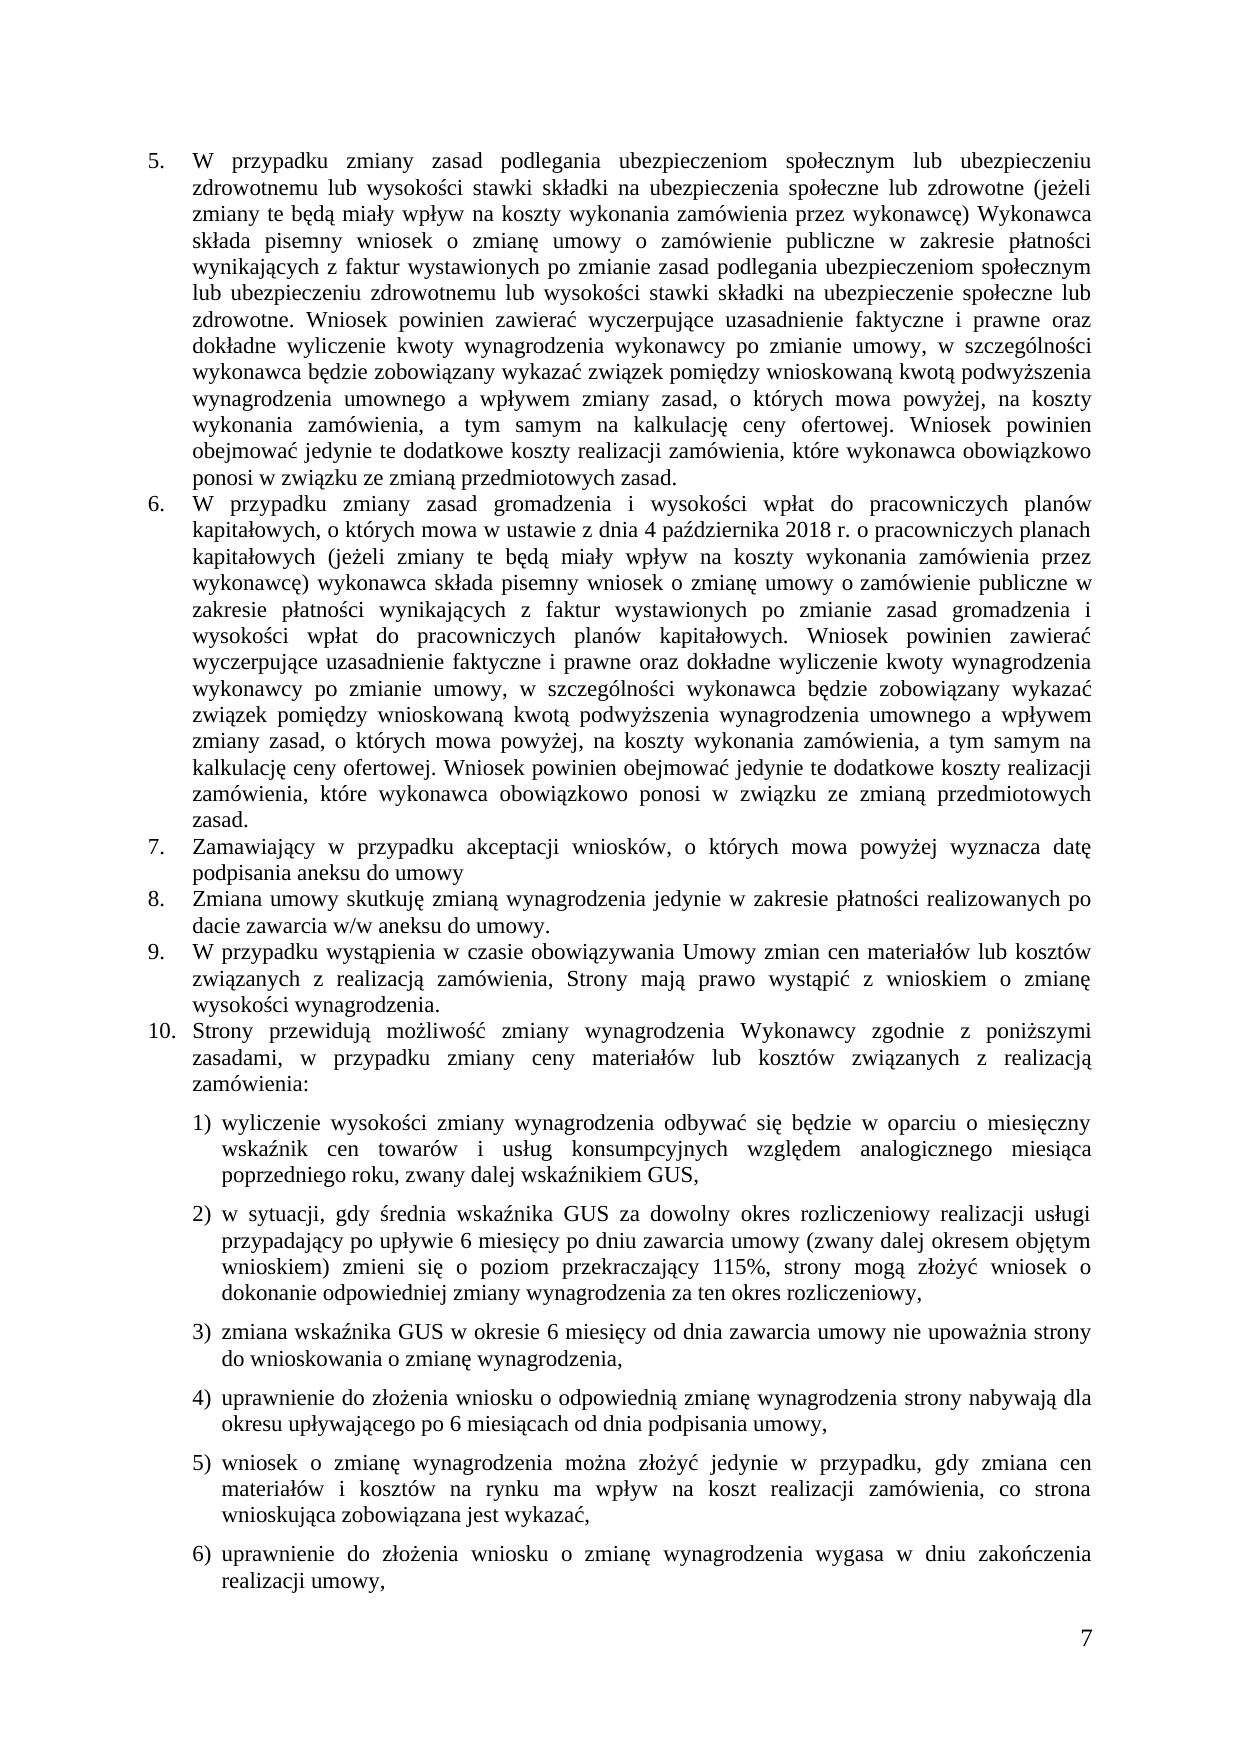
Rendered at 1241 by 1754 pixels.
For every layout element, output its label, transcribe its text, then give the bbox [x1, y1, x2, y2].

list wniosek o zmianę wynagrodzenia można złożyć jedynie w przypadku, gdy zmiana cen materiałów i kosztów na rynku ma wpływ na koszt realizacji zamówienia, co strona wnioskująca zobowiązana jest wykazać, [192, 1449, 1093, 1528]
list W przypadku zmiany zasad gromadzenia i wysokości wpłat do pracowniczych planów kapitałowych, o których mowa w ustawie z dnia 4 października 2018 r. o pracowniczych planach kapitałowych (jeżeli zmiany te będą miały wpływ na koszty wykonania zamówienia przez wykonawcę) wykonawca składa pisemny wniosek o zmianę umowy o zamówienie publiczne w zakresie płatności wynikających z faktur wystawionych po zmianie zasad gromadzenia i wysokości wpłat do pracowniczych planów kapitałowych. Wniosek powinien zawierać wyczerpujące uzasadnienie faktyczne i prawne oraz dokładne wyliczenie kwoty wynagrodzenia wykonawcy po zmianie umowy, w szczególności wykonawca będzie zobowiązany wykazać związek pomiędzy wnioskowaną kwotą podwyższenia wynagrodzenia umownego a wpływem zmiany zasad, o których mowa powyżej, na koszty wykonania zamówienia, a tym samym na kalkulację ceny ofertowej. Wniosek powinien obejmować jedynie te dodatkowe koszty realizacji zamówienia, które wykonawca obowiązkowo ponosi w związku ze zmianą przedmiotowych zasad. [148, 490, 1093, 833]
list Zamawiający w przypadku akceptacji wniosków, o których mowa powyżej wyznacza datę podpisania aneksu do umowy [148, 833, 1093, 886]
list zmiana wskaźnika GUS w okresie 6 miesięcy od dnia zawarcia umowy nie upoważnia strony do wnioskowania o zmianę wynagrodzenia, [192, 1318, 1093, 1371]
list Strony przewidują możliwość zmiany wynagrodzenia Wykonawcy zgodnie z poniższymi zasadami, w przypadku zmiany ceny materiałów lub kosztów związanych z realizacją zamówienia: [148, 1017, 1093, 1096]
list uprawnienie do złożenia wniosku o odpowiednią zmianę wynagrodzenia strony nabywają dla okresu upływającego po 6 miesiącach od dnia podpisania umowy, [192, 1383, 1093, 1436]
list wyliczenie wysokości zmiany wynagrodzenia odbywać się będzie w oparciu o miesięczny wskaźnik cen towarów i usług konsumpcyjnych względem analogicznego miesiąca poprzedniego roku, zwany dalej wskaźnikiem GUS, [192, 1109, 1093, 1188]
list W przypadku zmiany zasad podlegania ubezpieczeniom społecznym lub ubezpieczeniu zdrowotnemu lub wysokości stawki składki na ubezpieczenia społeczne lub zdrowotne (jeżeli zmiany te będą miały wpływ na koszty wykonania zamówienia przez wykonawcę) Wykonawca składa pisemny wniosek o zmianę umowy o zamówienie publiczne w zakresie płatności wynikających z faktur wystawionych po zmianie zasad podlegania ubezpieczeniom społecznym lub ubezpieczeniu zdrowotnemu lub wysokości stawki składki na ubezpieczenie społeczne lub zdrowotne. Wniosek powinien zawierać wyczerpujące uzasadnienie faktyczne i prawne oraz dokładne wyliczenie kwoty wynagrodzenia wykonawcy po zmianie umowy, w szczególności wykonawca będzie zobowiązany wykazać związek pomiędzy wnioskowaną kwotą podwyższenia wynagrodzenia umownego a wpływem zmiany zasad, o których mowa powyżej, na koszty wykonania zamówienia, a tym samym na kalkulację ceny ofertowej. Wniosek powinien obejmować jedynie te dodatkowe koszty realizacji zamówienia, które wykonawca obowiązkowo ponosi w związku ze zmianą przedmiotowych zasad. [148, 148, 1093, 490]
list uprawnienie do złożenia wniosku o zmianę wynagrodzenia wygasa w dniu zakończenia realizacji umowy, [192, 1540, 1093, 1593]
list W przypadku wystąpienia w czasie obowiązywania Umowy zmian cen materiałów lub kosztów związanych z realizacją zamówienia, Strony mają prawo wystąpić z wnioskiem o zmianę wysokości wynagrodzenia. [148, 938, 1093, 1017]
list w sytuacji, gdy średnia wskaźnika GUS za dowolny okres rozliczeniowy realizacji usługi przypadający po upływie 6 miesięcy po dniu zawarcia umowy (zwany dalej okresem objętym wnioskiem) zmieni się o poziom przekraczający 115%, strony mogą złożyć wniosek o dokonanie odpowiedniej zmiany wynagrodzenia za ten okres rozliczeniowy, [192, 1200, 1093, 1306]
list Zmiana umowy skutkuję zmianą wynagrodzenia jedynie w zakresie płatności realizowanych po dacie zawarcia w/w aneksu do umowy. [148, 886, 1093, 938]
